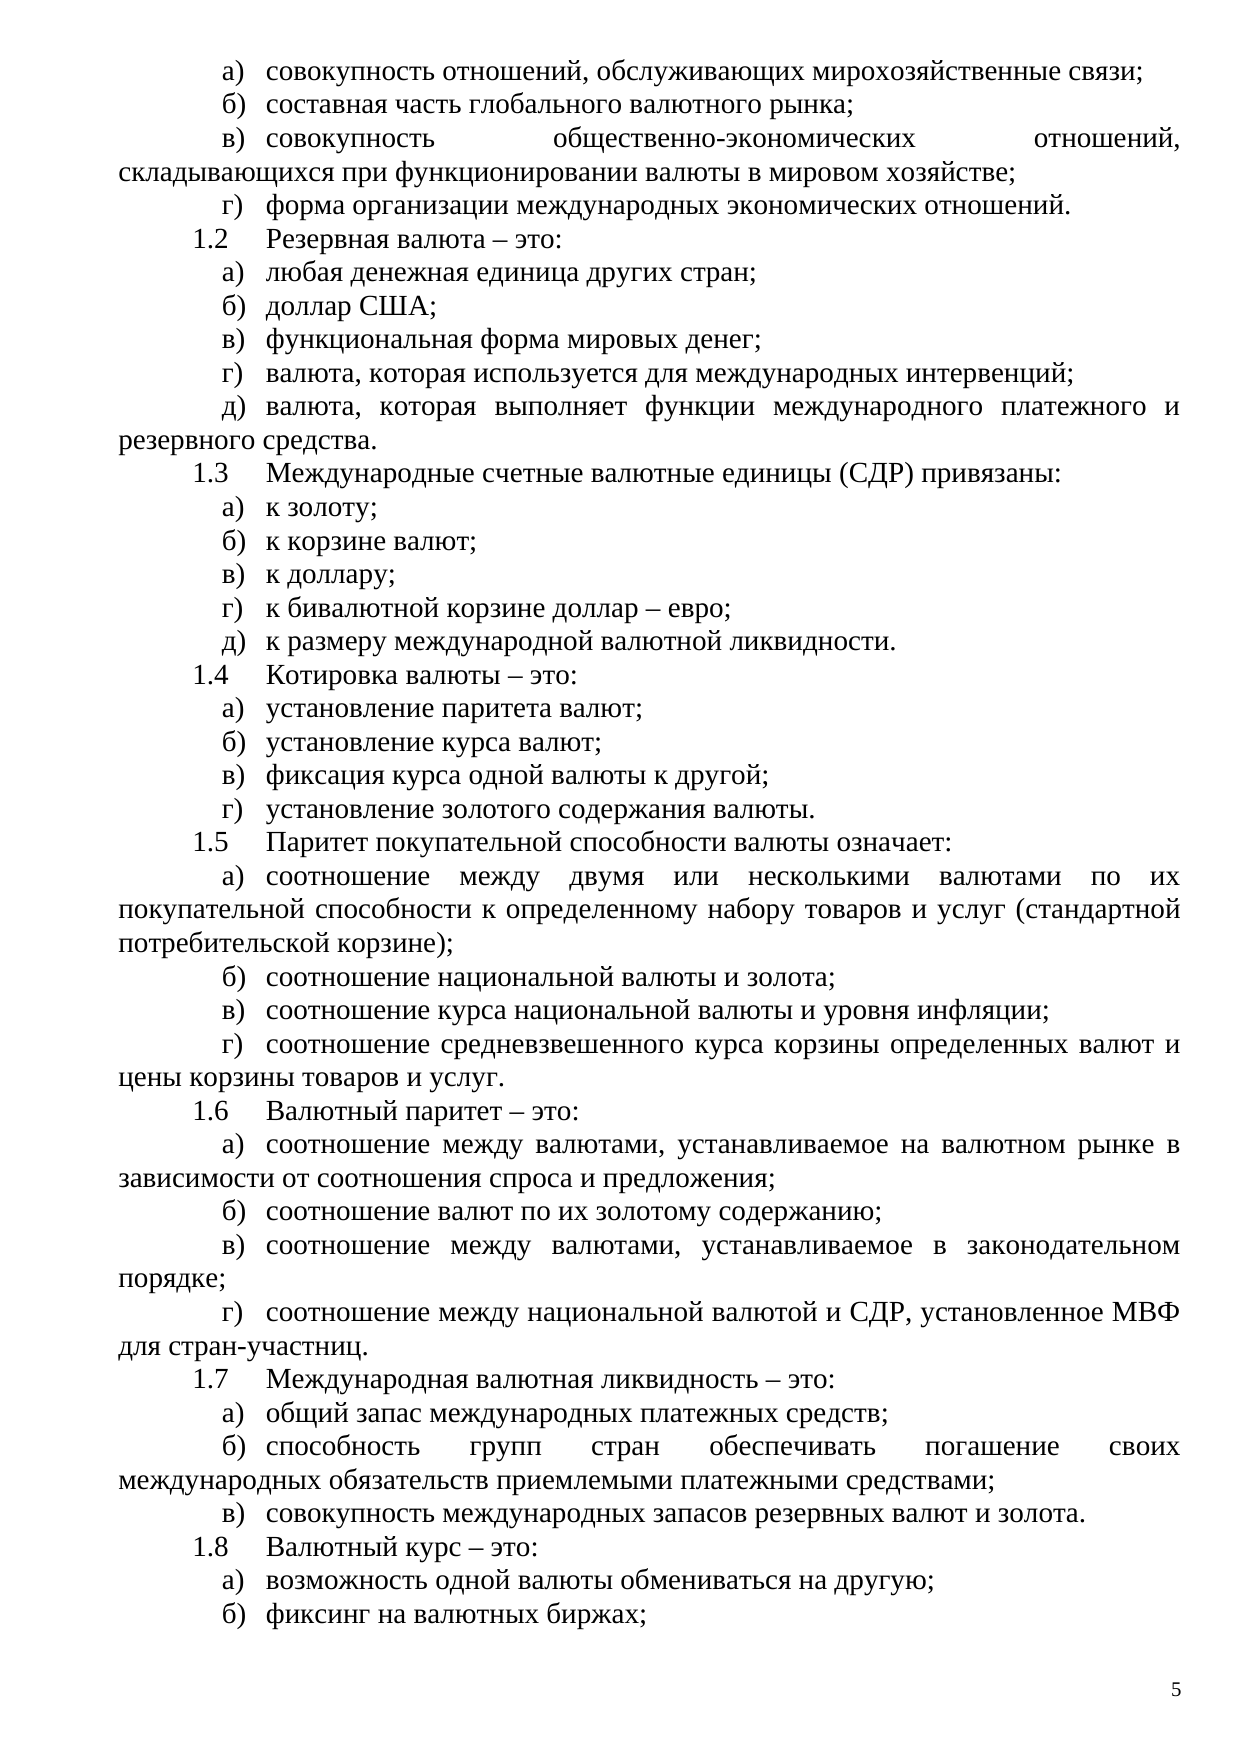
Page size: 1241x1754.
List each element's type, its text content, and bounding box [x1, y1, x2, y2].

text 1.5 Паритет покупательной способности валюты означает: [118, 824, 1181, 858]
text в) соотношение между валютами, устанавливаемое в законодательном порядке; [118, 1227, 1181, 1294]
text а) любая денежная единица других стран; [118, 254, 1181, 288]
text 1.2 Резервная валюта – это: [118, 221, 1181, 254]
text 1.6 Валютный паритет – это: [118, 1093, 1181, 1126]
text б) фиксинг на валютных биржах; [118, 1596, 1181, 1629]
text 1.3 Международные счетные валютные единицы (СДР) привязаны: [118, 456, 1181, 489]
text а) совокупность отношений, обслуживающих мирохозяйственные связи; [118, 53, 1181, 87]
text в) совокупность международных запасов резервных валют и золота. [118, 1495, 1181, 1529]
text б) способность групп стран обеспечивать погашение своих международных обязательств приемлемыми платежными средствами; [118, 1428, 1181, 1495]
text а) общий запас международных платежных средств; [118, 1395, 1181, 1428]
text б) соотношение валют по их золотому содержанию; [118, 1193, 1181, 1227]
text г) к бивалютной корзине доллар – евро; [118, 590, 1181, 623]
text г) форма организации международных экономических отношений. [118, 187, 1181, 221]
text г) валюта, которая используется для международных интервенций; [118, 355, 1181, 388]
text г) установление золотого содержания валюты. [118, 791, 1181, 824]
text в) фиксация курса одной валюты к другой; [118, 757, 1181, 791]
text д) к размеру международной валютной ликвидности. [118, 623, 1181, 657]
text 1.8 Валютный курс – это: [118, 1529, 1181, 1562]
text в) соотношение курса национальной валюты и уровня инфляции; [118, 992, 1181, 1026]
text б) составная часть глобального валютного рынка; [118, 87, 1181, 120]
text в) совокупность общественно-экономических отношений, складывающихся при функционировании валюты в мировом хозяйстве; [118, 120, 1181, 187]
text а) установление паритета валют; [118, 690, 1181, 724]
text а) соотношение между двумя или несколькими валютами по их покупательной способности к определенному набору товаров и услуг (стандартной потребительской корзине); [118, 858, 1181, 959]
text в) к доллару; [118, 556, 1181, 590]
text б) доллар США; [118, 288, 1181, 321]
text г) соотношение средневзвешенного курса корзины определенных валют и цены корзины товаров и услуг. [118, 1026, 1181, 1093]
text в) функциональная форма мировых денег; [118, 321, 1181, 355]
text б) к корзине валют; [118, 523, 1181, 556]
text б) установление курса валют; [118, 724, 1181, 757]
text а) возможность одной валюты обмениваться на другую; [118, 1562, 1181, 1596]
text а) соотношение между валютами, устанавливаемое на валютном рынке в зависимости от соотношения спроса и предложения; [118, 1126, 1181, 1193]
text а) к золоту; [118, 489, 1181, 523]
text д) валюта, которая выполняет функции международного платежного и резервного средства. [118, 388, 1181, 456]
text 1.7 Международная валютная ликвидность – это: [118, 1361, 1181, 1395]
text 1.4 Котировка валюты – это: [118, 657, 1181, 690]
text г) соотношение между национальной валютой и СДР, установленное МВФ для стран-участниц. [118, 1294, 1181, 1361]
text б) соотношение национальной валюты и золота; [118, 959, 1181, 992]
